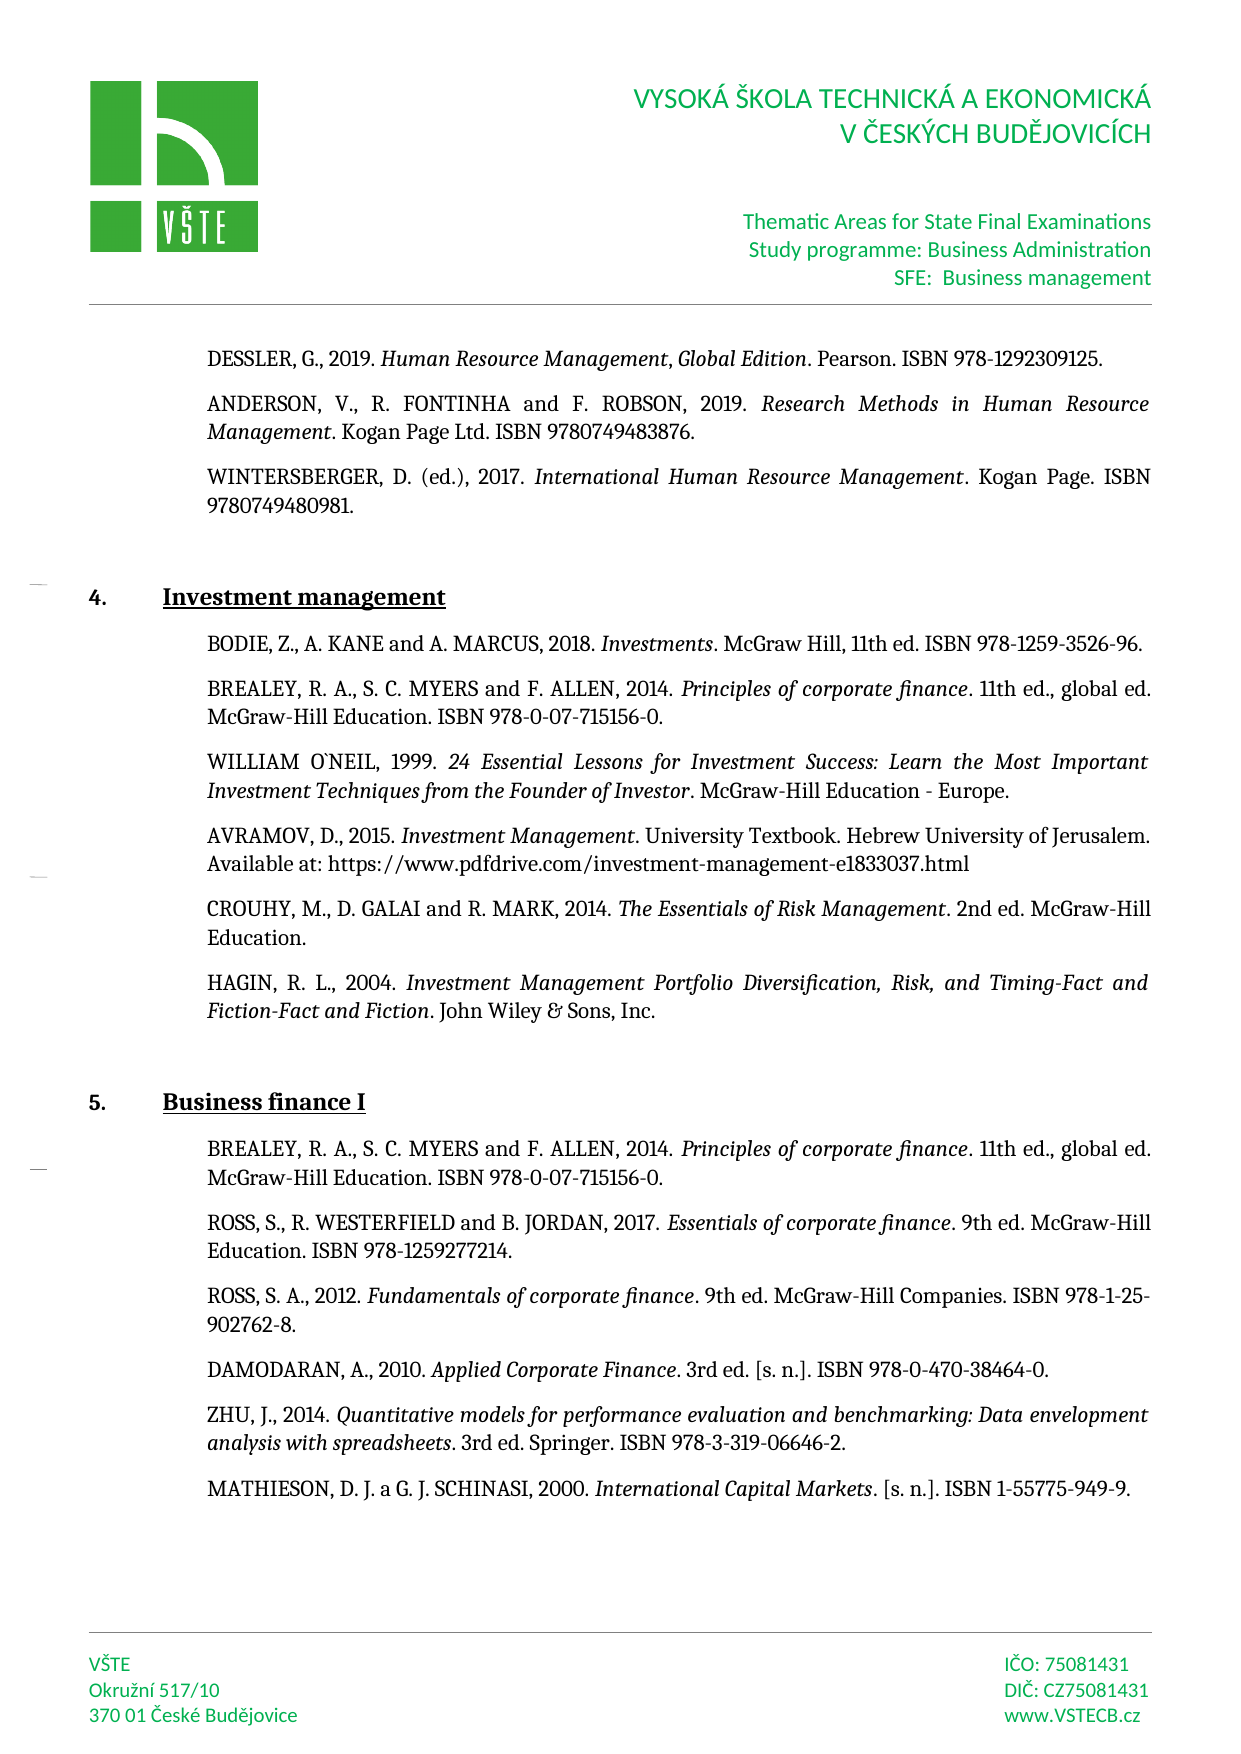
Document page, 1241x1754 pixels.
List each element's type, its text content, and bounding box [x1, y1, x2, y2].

text 4. Investment management [89, 583, 1152, 611]
text DAMODARAN, A., 2010. Applied Corporate Finance. 3rd ed. [s. n.]. ISBN 978-0-470-38464-0. [207, 1357, 1152, 1383]
text BODIE, Z., A. KANE and A. MARCUS, 2018. Investments. McGraw Hill, 11th ed. ISBN 978-1259-3526-96. [207, 630, 1152, 657]
text HAGIN, R. L., 2004. Investment Management Portfolio Diversification, Risk, and Timing-Fact and Fiction-Fact and Fiction. John Wiley & Sons, Inc. [207, 970, 1152, 1024]
text MATHIESON, D. J. a G. J. SCHINASI, 2000. International Capital Markets. [s. n.]. ISBN 1-55775-949-9. [207, 1475, 1152, 1502]
picture [89, 81, 258, 251]
text WINTERSBERGER, D. (ed.), 2017. International Human Resource Management. Kogan Page. ISBN 9780749480981. [207, 464, 1152, 519]
text WILLIAM O`NEIL, 1999. 24 Essential Lessons for Investment Success: Learn the Most Important Investment Techniques from the Founder of Investor. McGraw-Hill Education - Europe. [207, 749, 1152, 804]
text DESSLER, G., 2019. Human Resource Management, Global Edition. Pearson. ISBN 978-1292309125. [207, 345, 1152, 372]
text AVRAMOV, D., 2015. Investment Management. University Textbook. Hebrew University of Jerusalem. Available at: https://www.pdfdrive.com/investment-management-e1833037.html [207, 823, 1152, 877]
text CROUHY, M., D. GALAI and R. MARK, 2014. The Essentials of Risk Management. 2nd ed. McGraw-Hill Education. [207, 896, 1152, 951]
text 5. Business finance I [89, 1088, 1152, 1117]
text ANDERSON, V., R. FONTINHA and F. ROBSON, 2019. Research Methods in Human Resource Management. Kogan Page Ltd. ISBN 9780749483876. [207, 391, 1152, 445]
text BREALEY, R. A., S. C. MYERS and F. ALLEN, 2014. Principles of corporate finance. 11th ed., global ed. McGraw-Hill Education. ISBN 978-0-07-715156-0. [207, 1136, 1152, 1191]
text ROSS, S., R. WESTERFIELD and B. JORDAN, 2017. Essentials of corporate finance. 9th ed. McGraw-Hill Education. ISBN 978-1259277214. [207, 1209, 1152, 1264]
text ZHU, J., 2014. Quantitative models for performance evaluation and benchmarking: Data envelopment analysis with spreadsheets. 3rd ed. Springer. ISBN 978-3-319-06646-2. [207, 1402, 1152, 1457]
text BREALEY, R. A., S. C. MYERS and F. ALLEN, 2014. Principles of corporate finance. 11th ed., global ed. McGraw-Hill Education. ISBN 978-0-07-715156-0. [207, 676, 1152, 730]
text ROSS, S. A., 2012. Fundamentals of corporate finance. 9th ed. McGraw-Hill Companies. ISBN 978-1-25-902762-8. [207, 1283, 1152, 1338]
